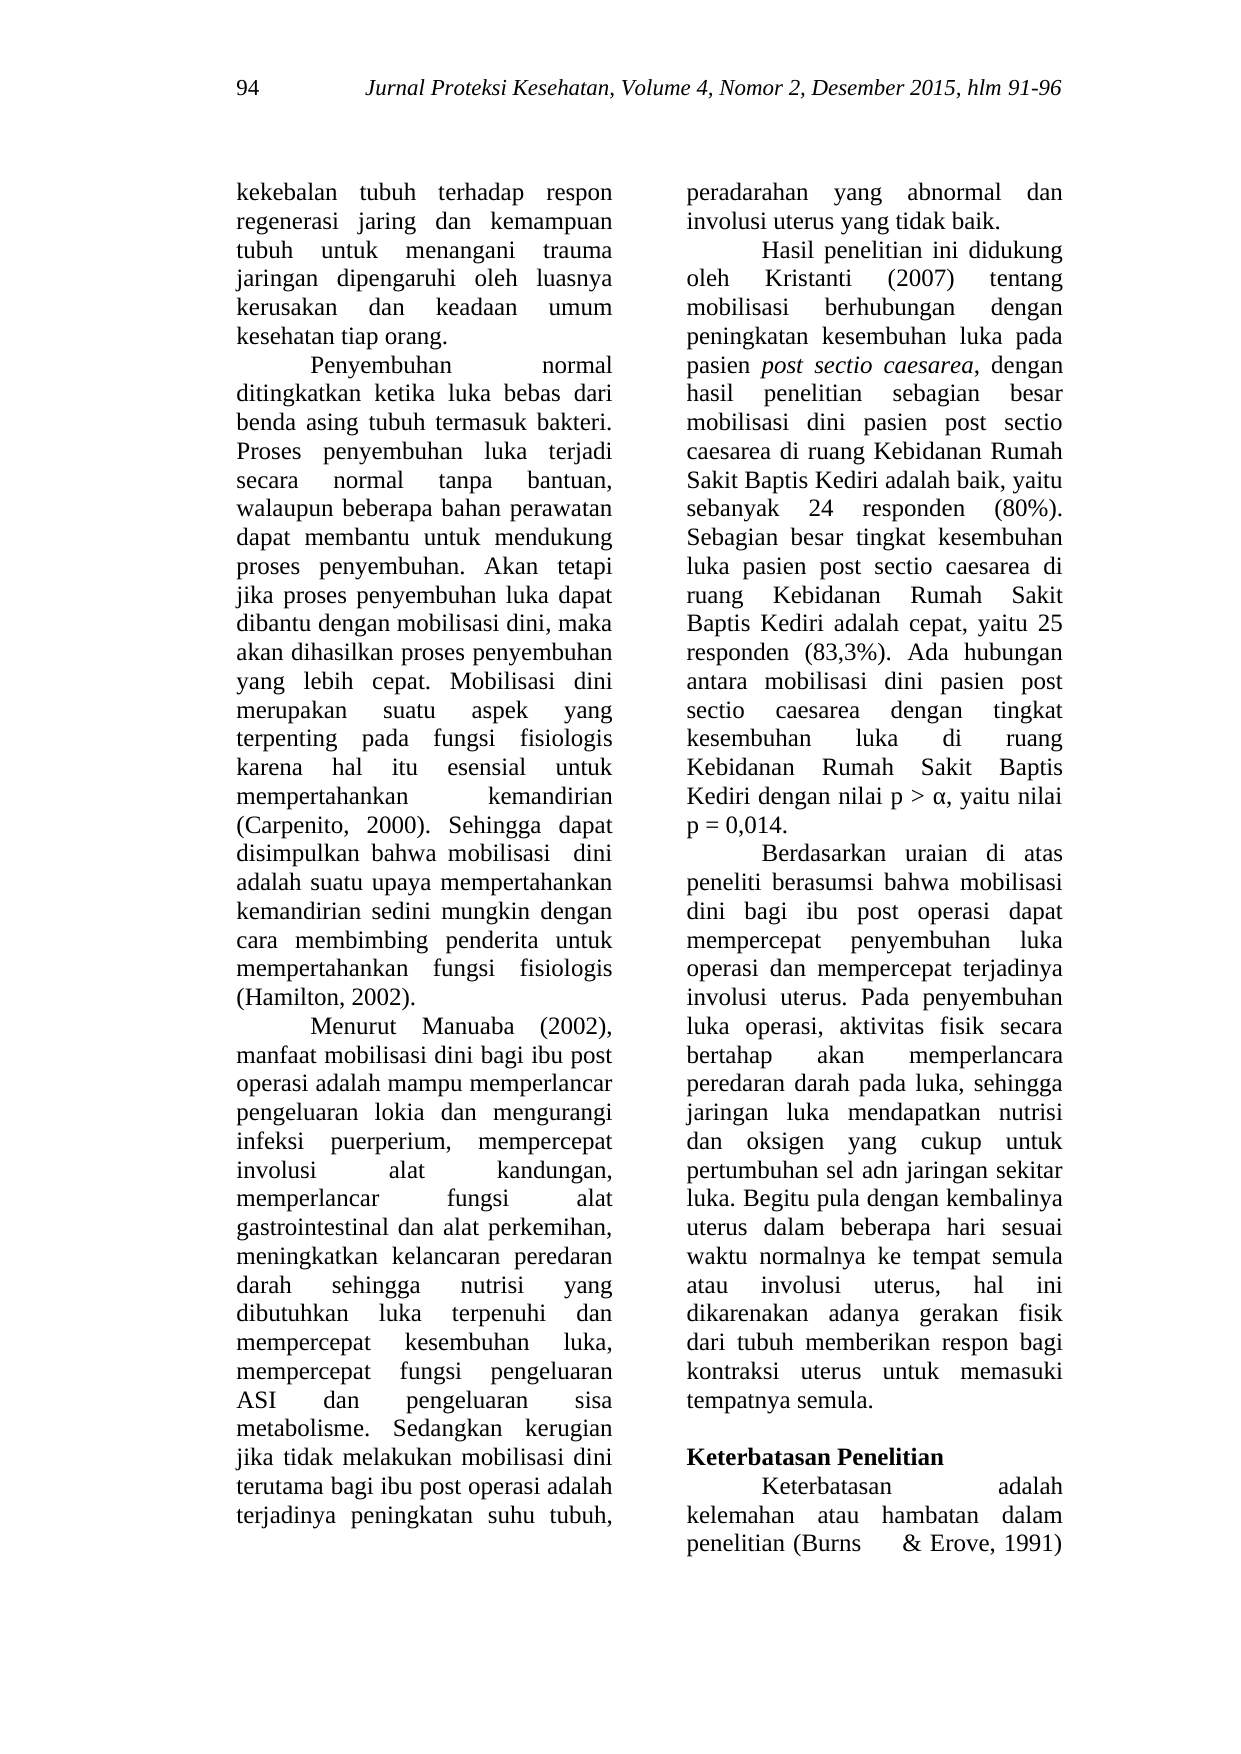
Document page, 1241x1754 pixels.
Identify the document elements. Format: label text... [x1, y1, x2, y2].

list Berdasarkan uraian di atas peneliti berasumsi bahwa mobilisasi dini bagi ibu post operasi dapat mempercepat penyembuhan luka operasi dan mempercepat terjadinya involusi uterus. Pada penyembuhan luka operasi, aktivitas fisik secara bertahap akan memperlancara peredaran darah pada luka, sehingga jaringan luka mendapatkan nutrisi dan oksigen yang cukup untuk pertumbuhan sel adn jaringan sekitar luka. Begitu pula dengan kembalinya uterus dalam beberapa hari sesuai waktu normalnya ke tempat semula atau involusi uterus, hal ini dikarenakan adanya gerakan fisik dari tubuh memberikan respon bagi kontraksi uterus untuk memasuki tempatnya semula. [686, 838, 1063, 1413]
list Hasil penelitian ini didukung oleh Kristanti (2007) tentang mobilisasi berhubungan dengan peningkatan kesembuhan luka pada pasien post sectio caesarea, dengan hasil penelitian sebagian besar mobilisasi dini pasien post sectio caesarea di ruang Kebidanan Rumah Sakit Baptis Kediri adalah baik, yaitu sebanyak 24 responden (80%). Sebagian besar tingkat kesembuhan luka pasien post sectio caesarea di ruang Kebidanan Rumah Sakit Baptis Kediri adalah cepat, yaitu 25 responden (83,3%). Ada hubungan antara mobilisasi dini pasien post sectio caesarea dengan tingkat kesembuhan luka di ruang Kebidanan Rumah Sakit Baptis Kediri dengan nilai p > α, yaitu nilai p = 0,014. [686, 235, 1063, 838]
list Menurut Manuaba (2002), manfaat mobilisasi dini bagi ibu post operasi adalah mampu memperlancar pengeluaran lokia dan mengurangi infeksi puerperium, mempercepat involusi alat kandungan, memperlancar fungsi alat gastrointestinal dan alat perkemihan, meningkatkan kelancaran peredaran darah sehingga nutrisi yang dibutuhkan luka terpenuhi dan mempercepat kesembuhan luka, mempercepat fungsi pengeluaran ASI dan pengeluaran sisa metabolisme. Sedangkan kerugian jika tidak melakukan mobilisasi dini terutama bagi ibu post operasi adalah terjadinya peningkatan suhu tubuh, peradarahan yang abnormal dan involusi uterus yang tidak baik. [236, 1011, 613, 1528]
list Penyembuhan normal ditingkatkan ketika luka bebas dari benda asing tubuh termasuk bakteri. Proses penyembuhan luka terjadi secara normal tanpa bantuan, walaupun beberapa bahan perawatan dapat membantu untuk mendukung proses penyembuhan. Akan tetapi jika proses penyembuhan luka dapat dibantu dengan mobilisasi dini, maka akan dihasilkan proses penyembuhan yang lebih cepat. Mobilisasi dini merupakan suatu aspek yang terpenting pada fungsi fisiologis karena hal itu esensial untuk mempertahankan kemandirian (Carpenito, 2000). Sehingga dapat disimpulkan bahwa mobilisasi dini adalah suatu upaya mempertahankan kemandirian sedini mungkin dengan cara membimbing penderita untuk mempertahankan fungsi fisiologis (Hamilton, 2002). [236, 350, 613, 1011]
text Keterbatasan Penelitian [686, 1442, 1063, 1471]
